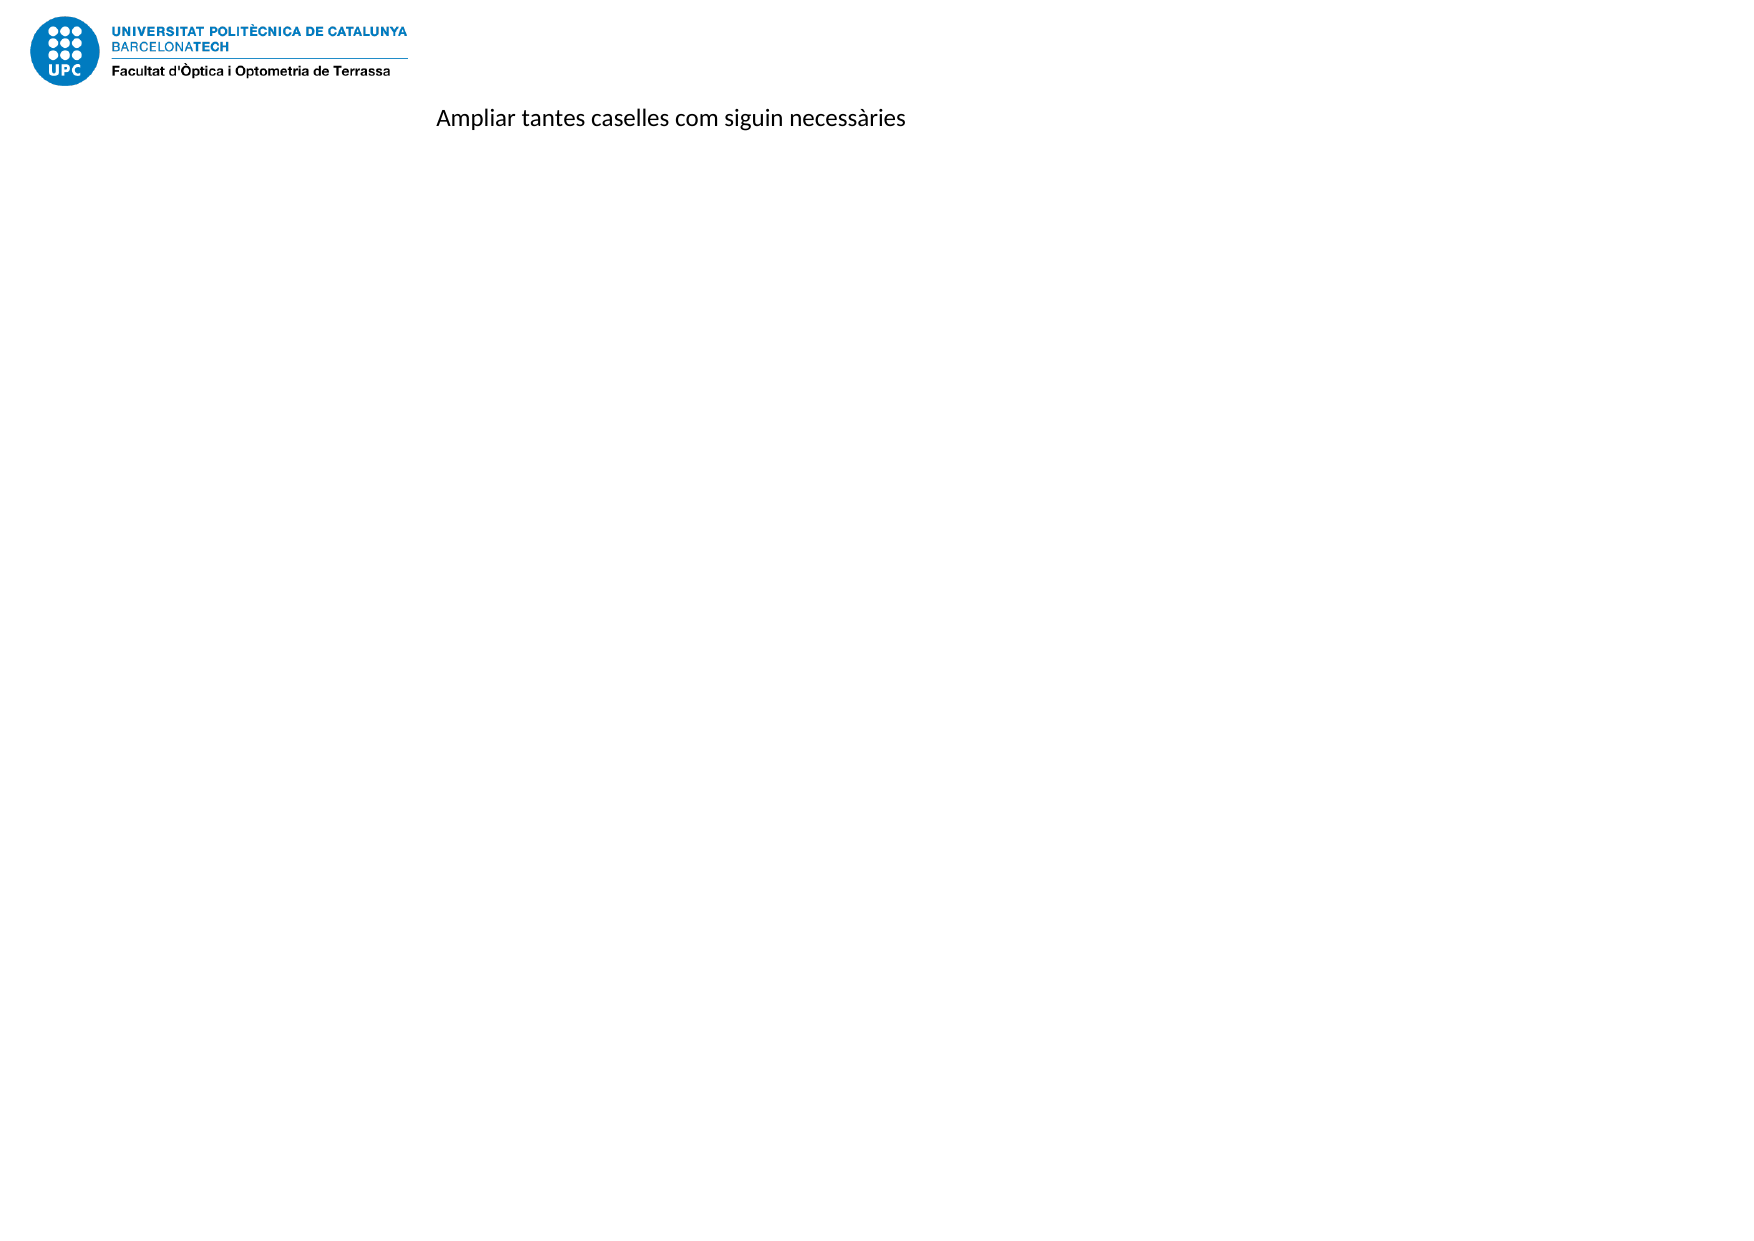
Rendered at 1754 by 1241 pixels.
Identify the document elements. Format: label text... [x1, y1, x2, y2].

text Ampliar tantes caselles com siguin necessàries [75, 102, 1679, 132]
picture [20, 1, 418, 108]
